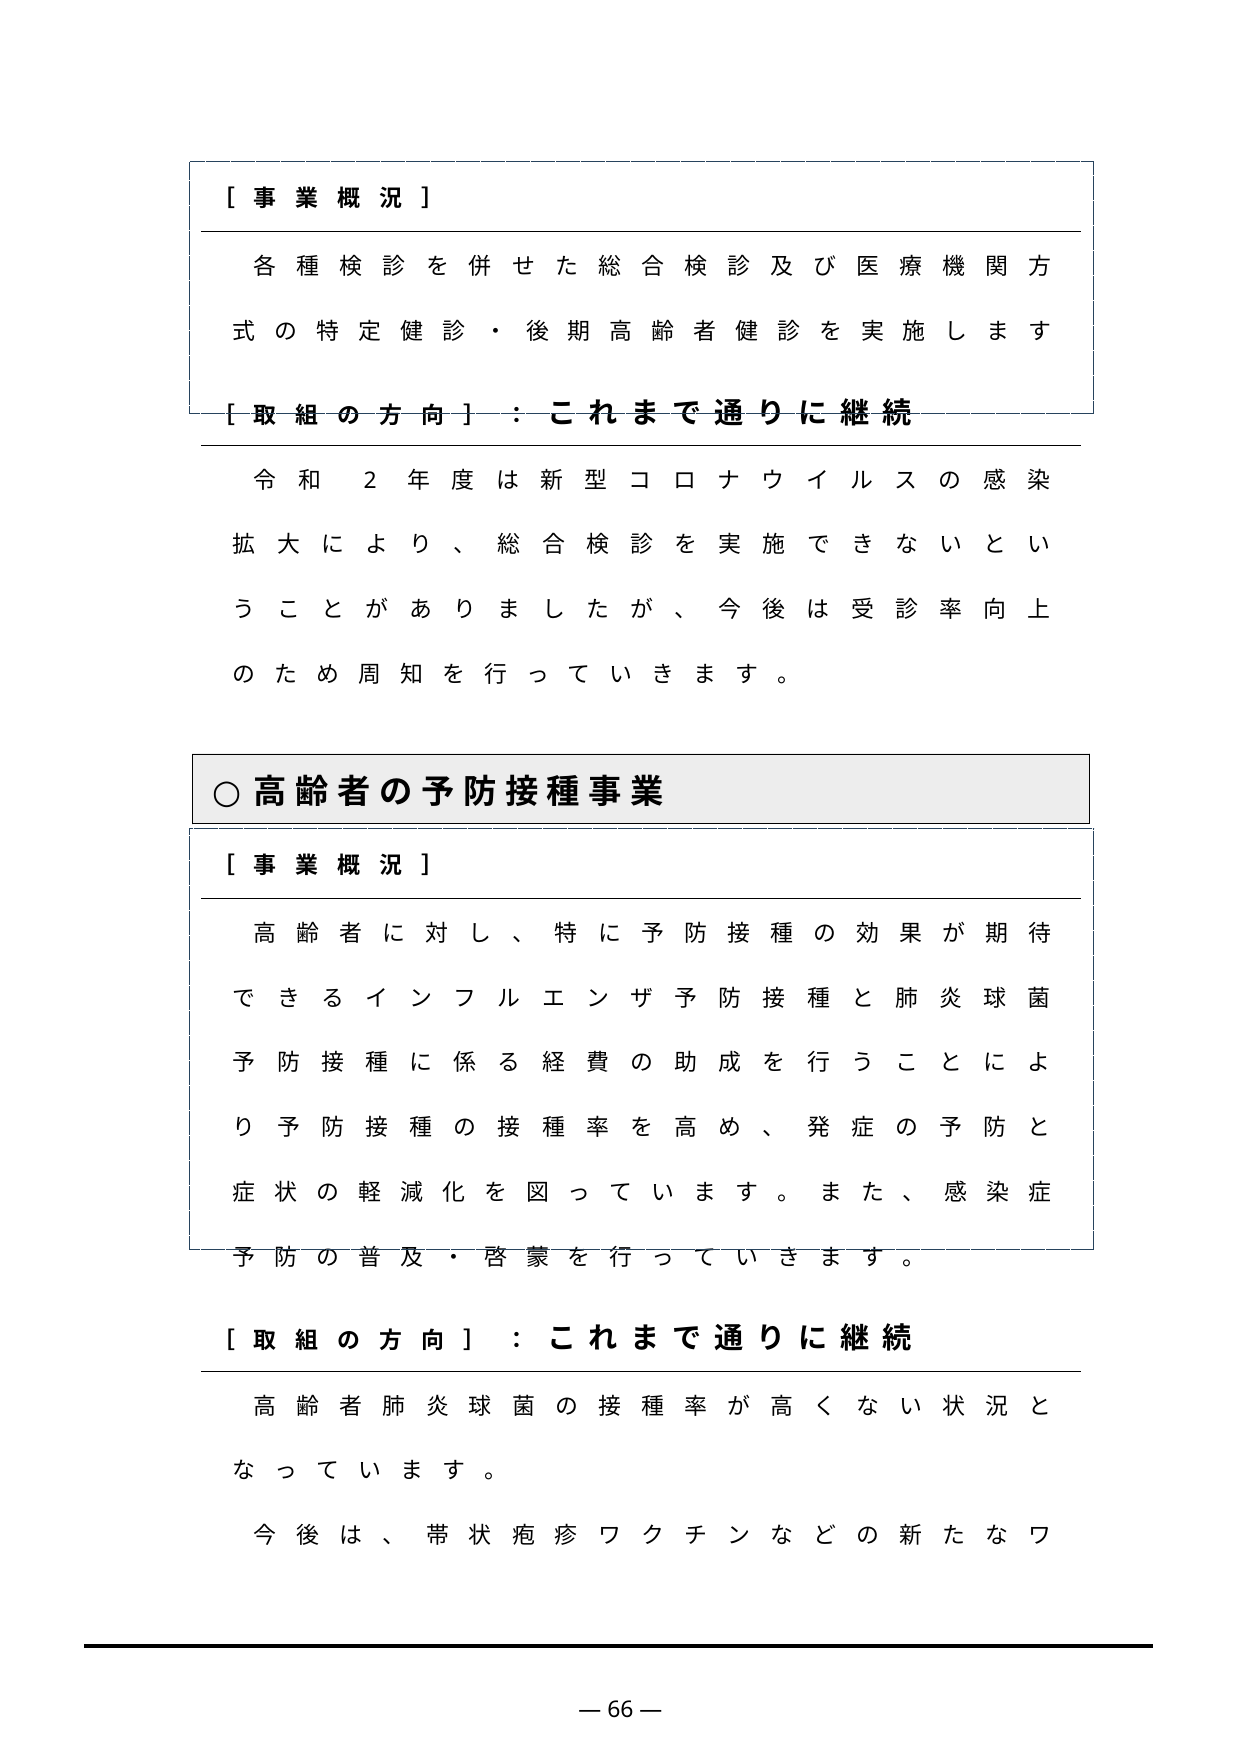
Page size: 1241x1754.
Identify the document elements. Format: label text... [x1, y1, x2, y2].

text ［事業概況］ [201, 831, 1081, 898]
text ［事業概況］ [201, 164, 1081, 231]
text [212, 1501, 1070, 1566]
text ［取組の方向］：これまで通りに継続 [201, 1304, 1081, 1371]
text 高齢者に対し、特に予防接種の効果が期待できるインフルエンザ予防接種と肺炎球菌予防接種に係る経費の助成を行うことにより予防接種の接種率を高め、発症の予防と症状の軽減化を図っています。また、感染症予防の普及・啓蒙を行っていきます。 [212, 899, 1070, 1288]
text 令和2年度は新型コロナウイルスの感染拡大により、総合検診を実施できないということがありましたが、今後は受診率向上のため周知を行っていきます。 [212, 446, 1070, 705]
text 高齢者肺炎球菌の接種率が高くない状況となっています。 [212, 1372, 1070, 1501]
text ［取組の方向］：これまで通りに継続 [201, 378, 1081, 445]
text 各種検診を併せた総合検診及び医療機関方式の特定健診・後期高齢者健診を実施します。 [212, 232, 1070, 362]
text ○高齢者の予防接種事業 [193, 755, 1089, 823]
